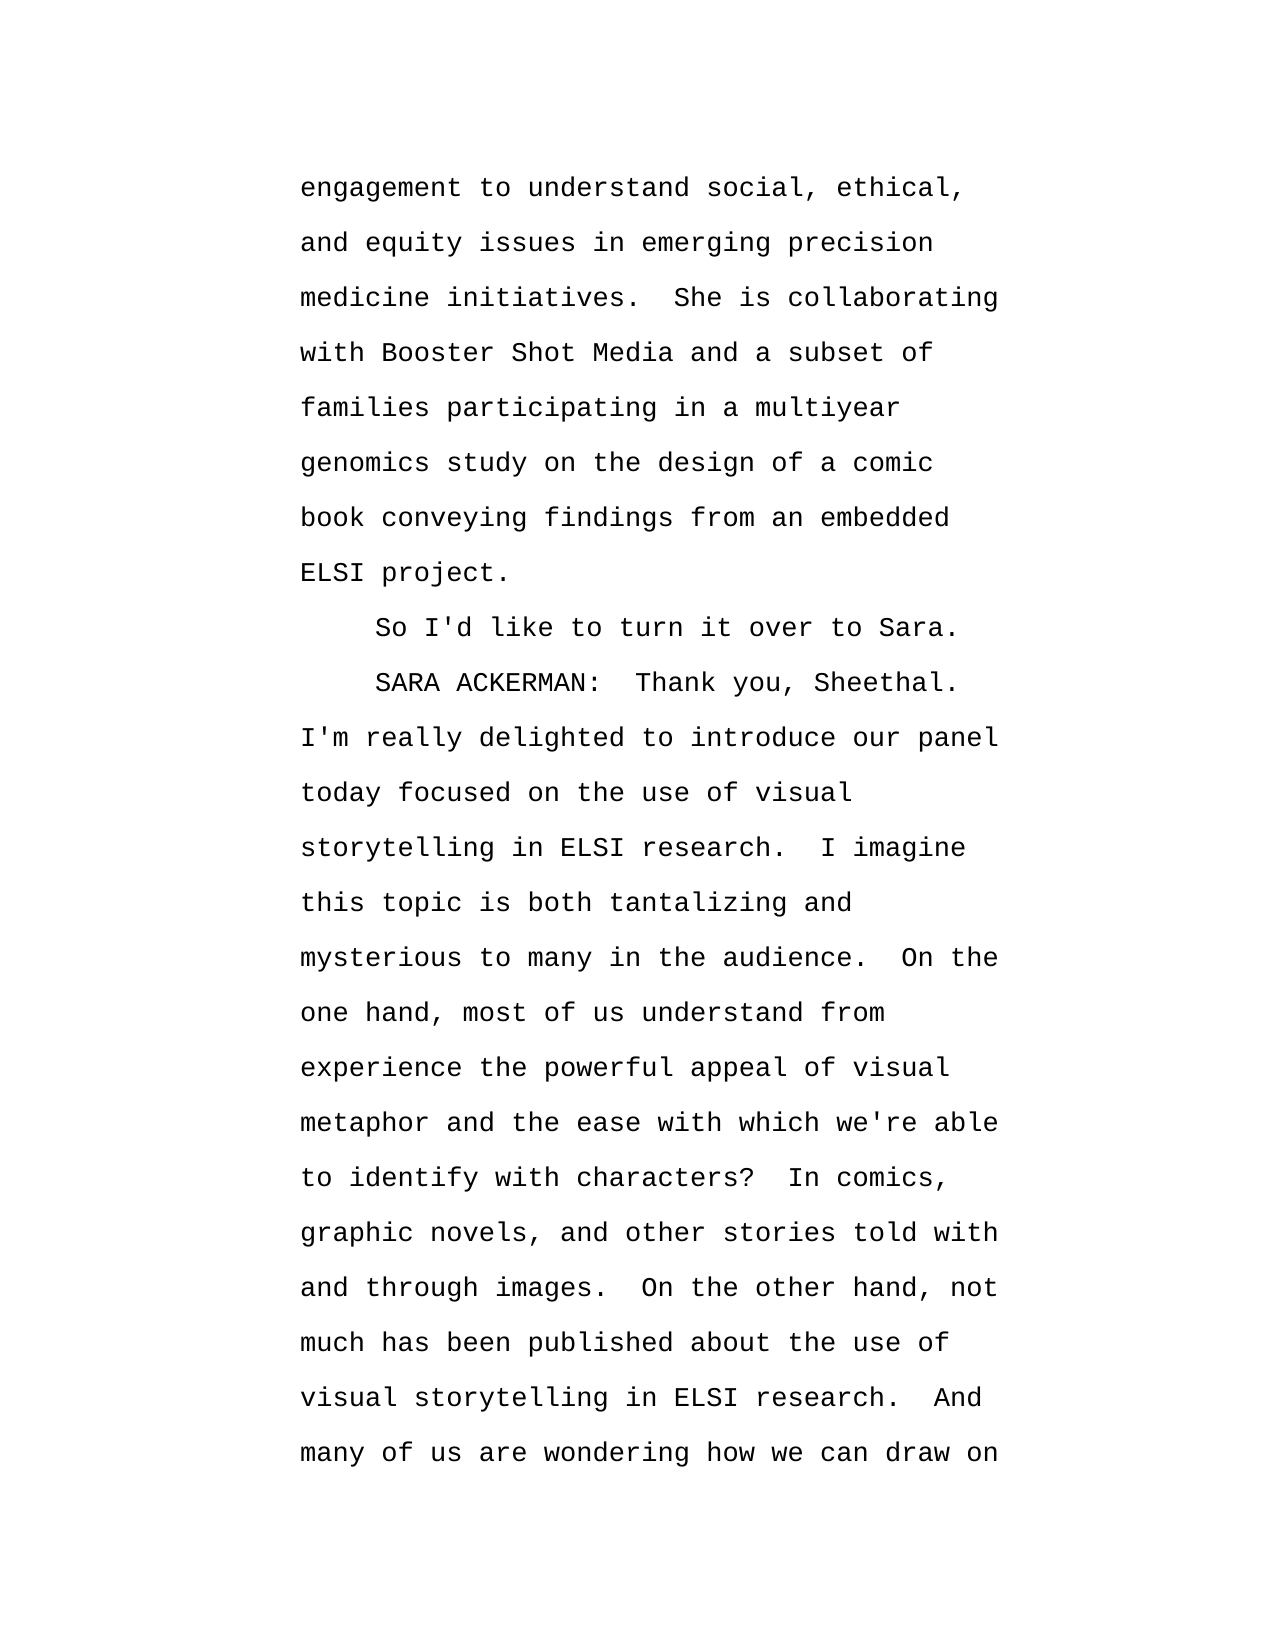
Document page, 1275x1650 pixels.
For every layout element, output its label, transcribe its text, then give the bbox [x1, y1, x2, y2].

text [300, 645, 1005, 1470]
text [300, 150, 1005, 590]
text So I'd like to turn it over to Sara. [300, 590, 1005, 645]
